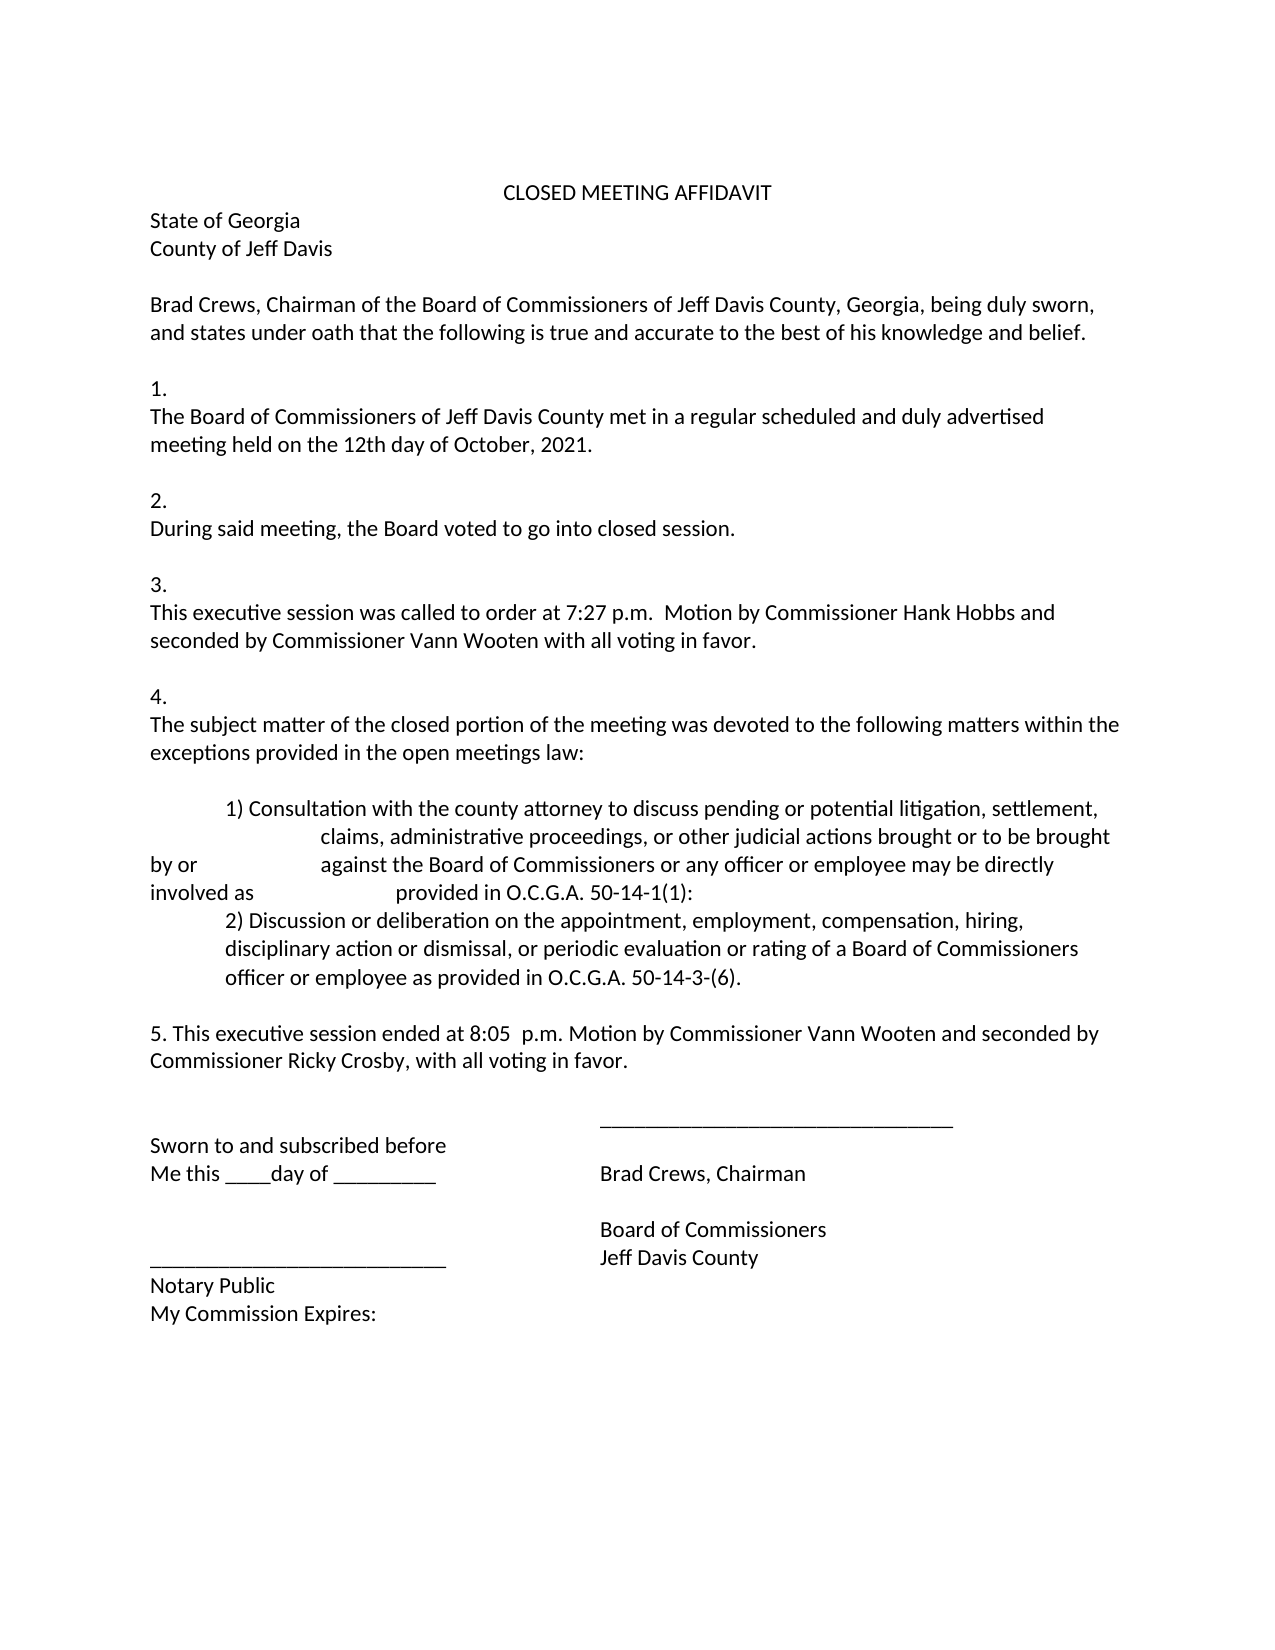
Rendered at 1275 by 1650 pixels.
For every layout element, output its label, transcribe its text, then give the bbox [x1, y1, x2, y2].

text 4. [150, 682, 1125, 710]
text This executive session was called to order at 7:27 p.m. Motion by Commissioner Hank Hobbs and seconded by Commissioner Vann Wooten with all voting in favor. [150, 598, 1125, 654]
text 1. [150, 374, 1125, 402]
text Me this ____day of _________ Brad Crews, Chairman [150, 1159, 1125, 1187]
text Board of Commissioners [150, 1215, 1125, 1243]
text Sworn to and subscribed before [150, 1131, 1125, 1159]
text __________________________ Jeff Davis County [150, 1243, 1125, 1271]
text 1) Consultation with the county attorney to discuss pending or potential litigation, settlement, claims, administrative proceedings, or other judicial actions brought or to be brought by or against the Board of Commissioners or any officer or employee may be directly involved as provided in O.C.G.A. 50-14-1(1): [150, 794, 1125, 907]
text The subject matter of the closed portion of the meeting was devoted to the following matters within the exceptions provided in the open meetings law: [150, 710, 1125, 766]
text 3. [150, 570, 1125, 598]
text Brad Crews, Chairman of the Board of Commissioners of Jeff Davis County, Georgia, being duly sworn, and states under oath that the following is true and accurate to the best of his knowledge and belief. [150, 290, 1125, 346]
text 2. [150, 486, 1125, 514]
text CLOSED MEETING AFFIDAVIT [150, 178, 1125, 206]
text _______________________________ [150, 1103, 1125, 1131]
text 2) Discussion or deliberation on the appointment, employment, compensation, hiring, disciplinary action or dismissal, or periodic evaluation or rating of a Board of Commissioners officer or employee as provided in O.C.G.A. 50-14-3-(6). [225, 907, 1125, 991]
text State of Georgia [150, 206, 1125, 234]
text 5. This executive session ended at 8:05 p.m. Motion by Commissioner Vann Wooten and seconded by Commissioner Ricky Crosby, with all voting in favor. [150, 1019, 1125, 1075]
text Notary Public [150, 1271, 1125, 1299]
text My Commission Expires: [150, 1299, 1125, 1327]
text The Board of Commissioners of Jeff Davis County met in a regular scheduled and duly advertised meeting held on the 12th day of October, 2021. [150, 402, 1125, 458]
text County of Jeff Davis [150, 234, 1125, 262]
text During said meeting, the Board voted to go into closed session. [150, 514, 1125, 542]
